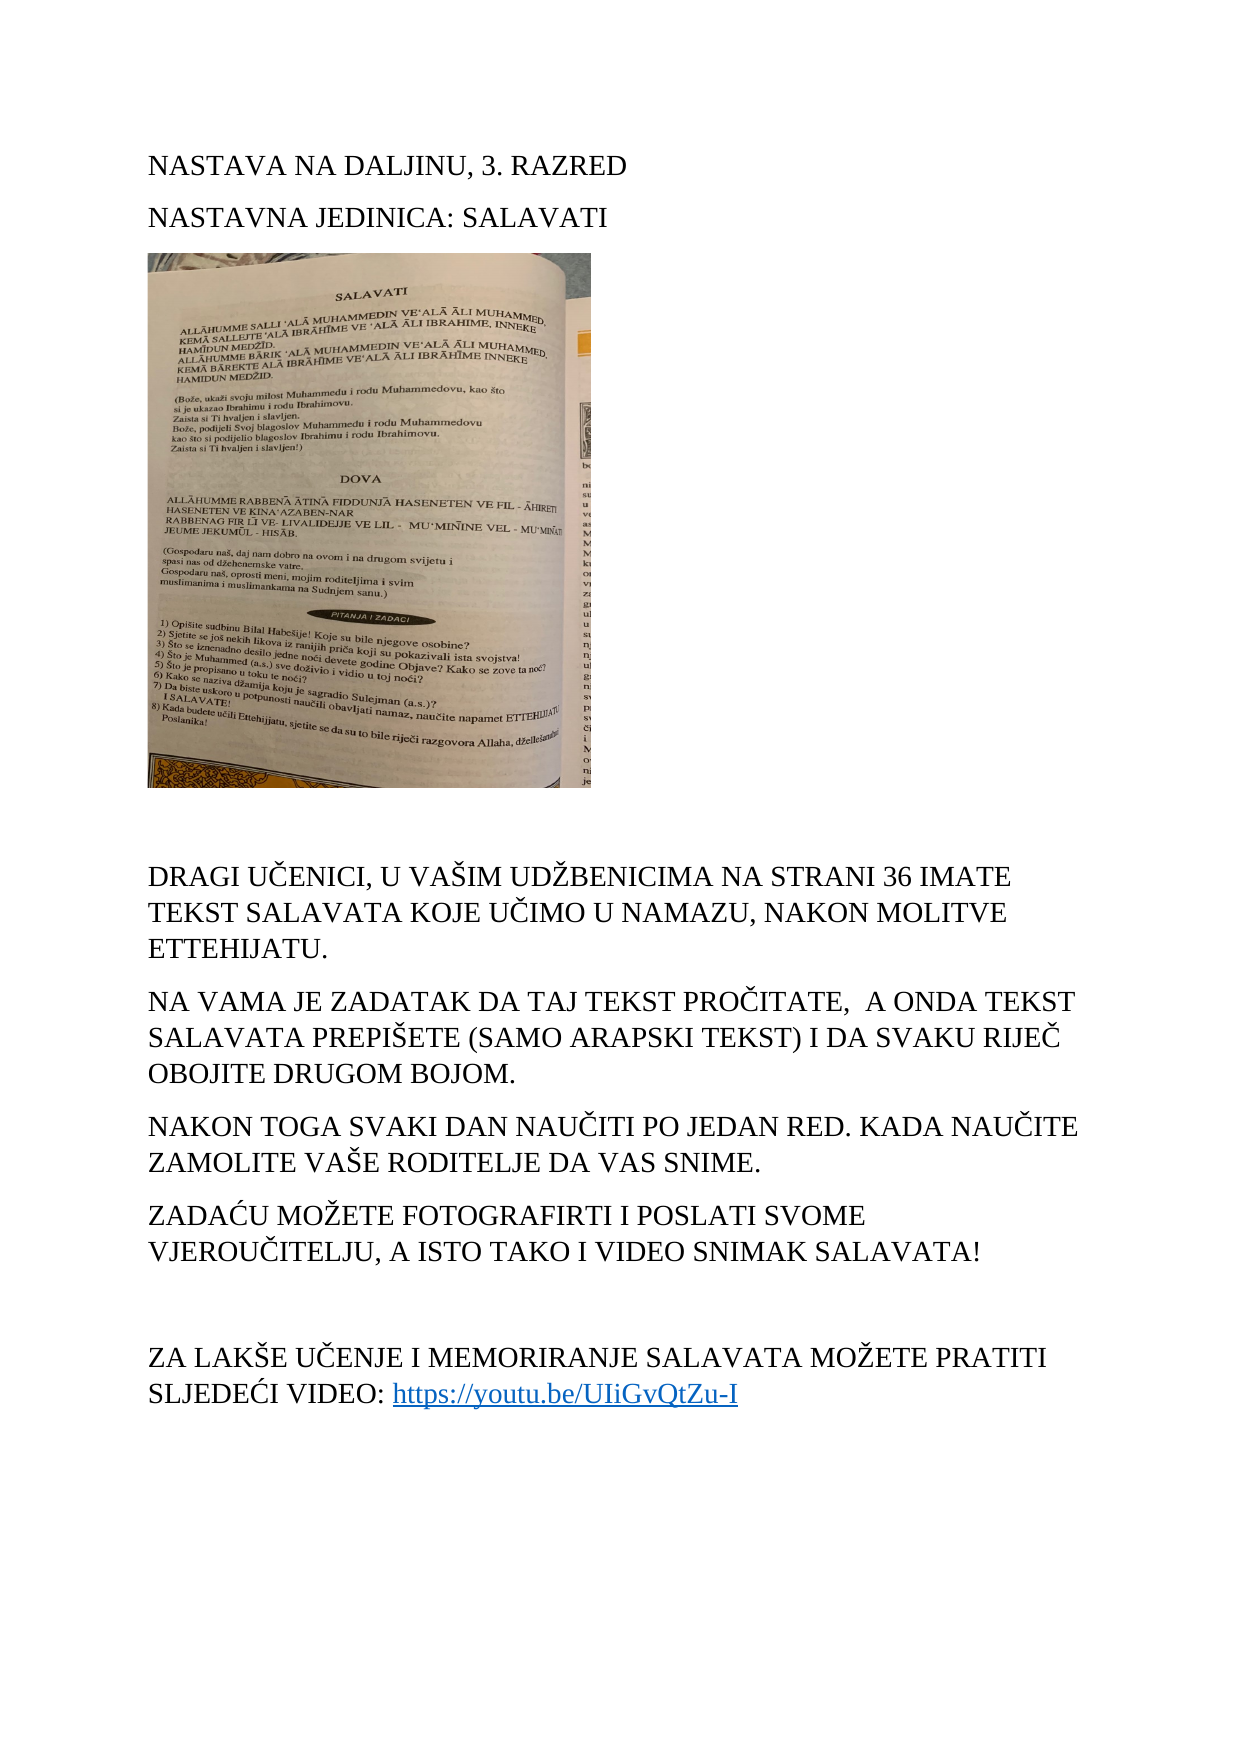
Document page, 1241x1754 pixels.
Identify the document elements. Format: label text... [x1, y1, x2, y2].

text NASTAVNA JEDINICA: SALAVATI [148, 200, 1093, 234]
text NASTAVA NA DALJINU, 3. RAZRED [148, 148, 1093, 181]
text ZA LAKŠE UČENJE I MEMORIRANJE SALAVATA MOŽETE PRATITI SLJEDEĆI VIDEO: https://youtu.be/UIiGvQtZu-I [148, 1340, 1093, 1409]
text NAKON TOGA SVAKI DAN NAUČITI PO JEDAN RED. KADA NAUČITE ZAMOLITE VAŠE RODITELJE DA VAS SNIME. [148, 1109, 1093, 1179]
picture [147, 253, 591, 788]
text DRAGI UČENICI, U VAŠIM UDŽBENICIMA NA STRANI 36 IMATE TEKST SALAVATA KOJE UČIMO U NAMAZU, NAKON MOLITVE ETTEHIJATU. [148, 859, 1093, 965]
text NA VAMA JE ZADATAK DA TAJ TEKST PROČITATE, A ONDA TEKST SALAVATA PREPIŠETE (SAMO ARAPSKI TEKST) I DA SVAKU RIJEČ OBOJITE DRUGOM BOJOM. [148, 984, 1093, 1090]
text ZADAĆU MOŽETE FOTOGRAFIRTI I POSLATI SVOME VJEROUČITELJU, A ISTO TAKO I VIDEO SNIMAK SALAVATA! [148, 1198, 1093, 1268]
